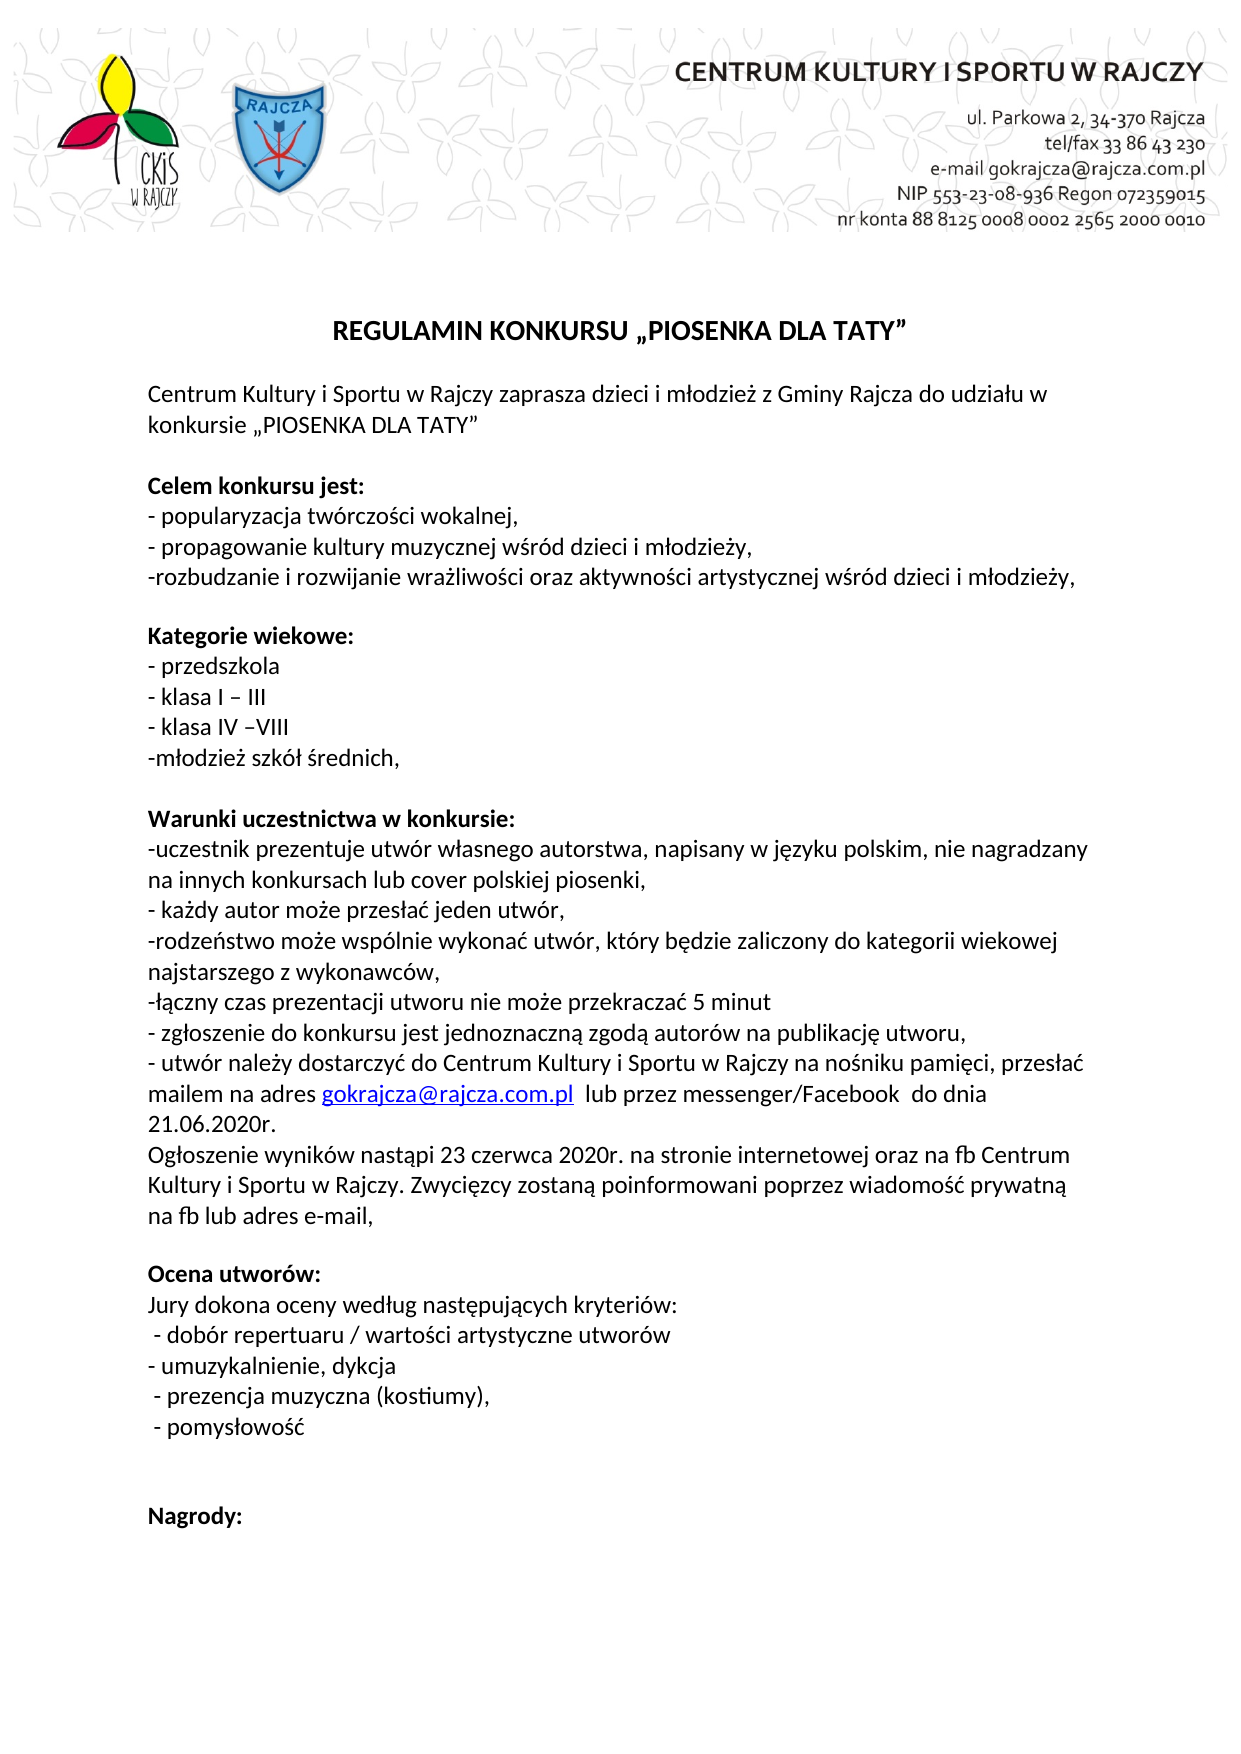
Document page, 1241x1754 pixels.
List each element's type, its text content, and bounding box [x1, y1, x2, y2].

text -uczestnik prezentuje utwór własnego autorstwa, napisany w języku polskim, nie nagradzany na innych konkursach lub cover polskiej piosenki, [148, 834, 1093, 895]
text - prezencja muzyczna (kostiumy), [148, 1381, 1093, 1411]
text -rodzeństwo może wspólnie wykonać utwór, który będzie zaliczony do kategorii wiekowej najstarszego z wykonawców, [148, 925, 1093, 986]
text - klasa I – III [148, 681, 1093, 712]
text - propagowanie kultury muzycznej wśród dzieci i młodzieży, [148, 531, 1093, 561]
text - dobór repertuaru / wartości artystyczne utworów [148, 1319, 1093, 1350]
text - pomysłowość [148, 1411, 1093, 1442]
text -rozbudzanie i rozwijanie wrażliwości oraz aktywności artystycznej wśród dzieci i młodzieży, [148, 561, 1093, 592]
text - klasa IV –VIII [148, 712, 1093, 742]
text Ocena utworów: [148, 1258, 1093, 1289]
text - przedszkola [148, 651, 1093, 681]
text Nagrody: [148, 1500, 1093, 1531]
text REGULAMIN KONKURSU „PIOSENKA DLA TATY” [148, 312, 1093, 348]
text - utwór należy dostarczyć do Centrum Kultury i Sportu w Rajczy na nośniku pamięci, przesłać mailem na adres gokrajcza@rajcza.com.pl lub przez messenger/Facebook do dnia 21.06.2020r. [148, 1047, 1093, 1139]
text Ogłoszenie wyników nastąpi 23 czerwca 2020r. na stronie internetowej oraz na fb Centrum Kultury i Sportu w Rajczy. Zwycięzcy zostaną poinformowani poprzez wiadomość prywatną na fb lub adres e-mail, [148, 1139, 1093, 1230]
text - popularyzacja twórczości wokalnej, [148, 500, 1093, 531]
text Kategorie wiekowe: [148, 620, 1093, 651]
text - każdy autor może przesłać jeden utwór, [148, 895, 1093, 925]
text Warunki uczestnictwa w konkursie: [148, 803, 1093, 834]
text Celem konkursu jest: [148, 470, 1093, 500]
text -łączny czas prezentacji utworu nie może przekraczać 5 minut [148, 986, 1093, 1017]
text -młodzież szkół średnich, [148, 742, 1093, 773]
text - umuzykalnienie, dykcja [148, 1350, 1093, 1381]
text Jury dokona oceny według następujących kryteriów: [148, 1289, 1093, 1319]
picture [13, 28, 1228, 232]
text Centrum Kultury i Sportu w Rajczy zaprasza dzieci i młodzież z Gminy Rajcza do udziału w konkursie „PIOSENKA DLA TATY” [148, 378, 1093, 439]
text - zgłoszenie do konkursu jest jednoznaczną zgodą autorów na publikację utworu, [148, 1017, 1093, 1047]
